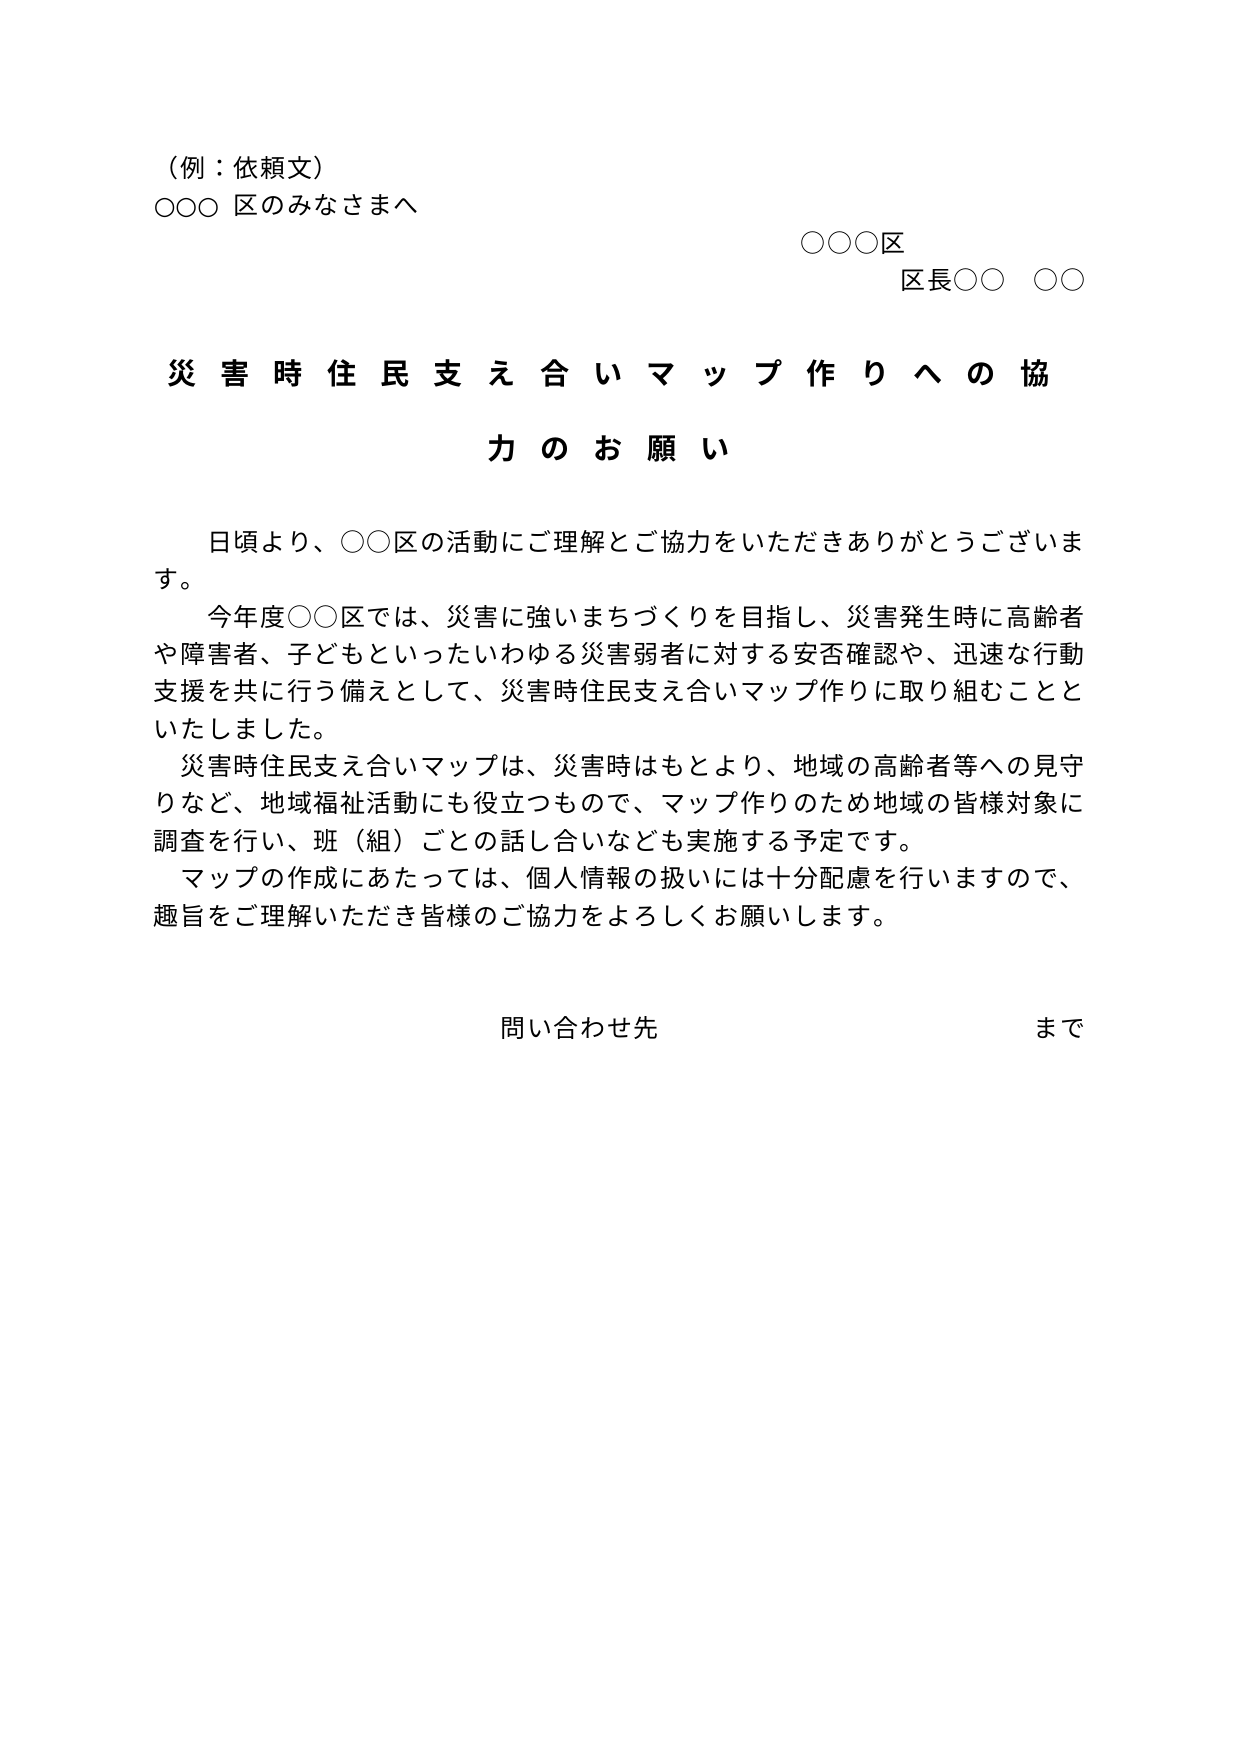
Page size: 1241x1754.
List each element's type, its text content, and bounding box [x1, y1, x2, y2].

text 問い合わせ先 まで [153, 1008, 1087, 1045]
text マップの作成にあたっては、個人情報の扱いには十分配慮を行いますので、趣旨をご理解いただき皆様のご協力をよろしくお願いします。 [153, 858, 1087, 933]
text ○○○区のみなさまへ [153, 185, 1087, 222]
text （例：依頼文） [153, 148, 1087, 185]
text 災害時住民支え合いマップ作りへの協力のお願い [153, 335, 1087, 484]
text 区長○○ ○○ [153, 260, 1087, 297]
text ○○○区 [153, 222, 968, 260]
text 日頃より、○○区の活動にご理解とご協力をいただきありがとうございます。 [153, 522, 1087, 596]
text 今年度○○区では、災害に強いまちづくりを目指し、災害発生時に高齢者や障害者、子どもといったいわゆる災害弱者に対する安否確認や、迅速な行動支援を共に行う備えとして、災害時住民支え合いマップ作りに取り組むことといたしました。 [153, 596, 1087, 746]
text 災害時住民支え合いマップは、災害時はもとより、地域の高齢者等への見守りなど、地域福祉活動にも役立つもので、マップ作りのため地域の皆様対象に調査を行い、班（組）ごとの話し合いなども実施する予定です。 [153, 746, 1087, 858]
